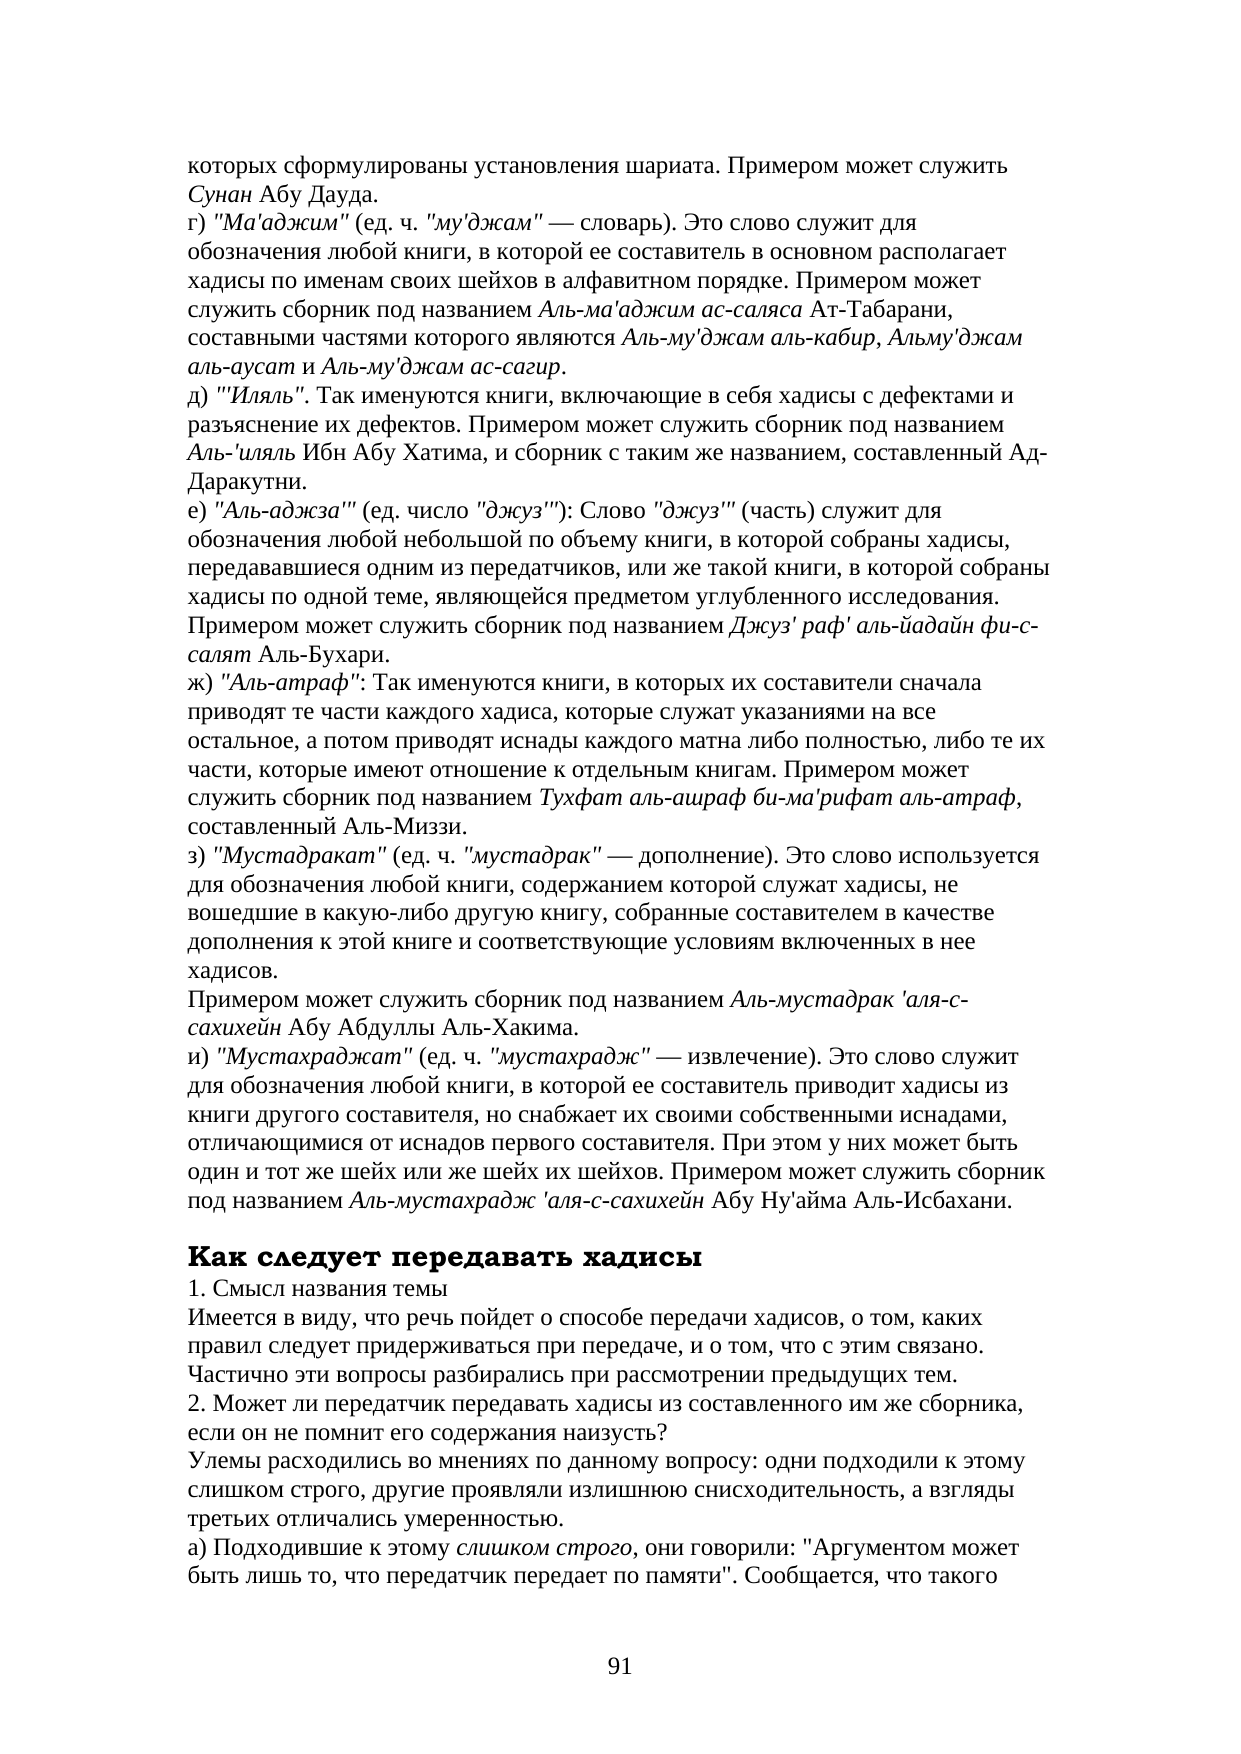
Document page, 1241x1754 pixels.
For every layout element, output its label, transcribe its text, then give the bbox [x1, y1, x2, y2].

text з) "Мустадракат" (ед. ч. "мустадрак" — дополнение). Это слово используется для обозначения любой книги, содержанием которой служат хадисы, не вошедшие в какую-либо другую книгу, собранные составителем в качестве дополнения к этой книге и соответствующие условиям включенных в нее хадисов. [187, 840, 1053, 984]
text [187, 1532, 1053, 1589]
text Как следует передавать хадисы [187, 1239, 1053, 1273]
text г) "Ма'аджим" (ед. ч. "му'джам" — словарь). Это слово служит для обозначения любой книги, в которой ее составитель в основном располагает хадисы по именам своих шейхов в алфавитном порядке. Примером может служить сборник под названием Аль-ма'аджим ас-саляса Ат-Табарани, составными частями которого являются Аль-му'джам аль-кабир, Альму'джам аль-аусат и Аль-му'джам ас-сагир. [187, 207, 1053, 380]
text е) "Аль-аджза'" (ед. число "джуз'"): Слово "джуз'" (часть) служит для обозначения любой небольшой по объему книги, в которой собраны хадисы, передававшиеся одним из передатчиков, или же такой книги, в которой собраны хадисы по одной теме, являющейся предметом углубленного исследования. [187, 495, 1053, 610]
text 1. Смысл названия темы [187, 1273, 1053, 1302]
text Улемы расходились во мнениях по данному вопросу: одни подходили к этому слишком строго, другие проявляли излишнюю снисходительность, а взгляды третьих отличались умеренностью. [187, 1446, 1053, 1532]
text Примером может служить сборник под названием Аль-мустадрак 'аля-с-сахихейн Абу Абдуллы Аль-Хакима. [187, 984, 1053, 1041]
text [187, 150, 1053, 207]
text 2. Может ли передатчик передавать хадисы из составленного им же сборника, если он не помнит его содержания наизусть? [187, 1388, 1053, 1446]
text д) "'Иляль". Так именуются книги, включающие в себя хадисы с дефектами и разъяснение их дефектов. Примером может служить сборник под названием Аль-'иляль Ибн Абу Хатима, и сборник с таким же названием, составленный Ад-Даракутни. [187, 380, 1053, 495]
text ж) "Аль-атраф": Так именуются книги, в которых их составители сначала приводят те части каждого хадиса, которые служат указаниями на все остальное, а потом приводят иснады каждого матна либо полностью, либо те их части, которые имеют отношение к отдельным книгам. Примером может служить сборник под названием Тухфат аль-ашраф би-ма'рифат аль-атраф, составленный Аль-Миззи. [187, 667, 1053, 840]
text Примером может служить сборник под названием Джуз' раф' аль-йадайн фи-с-салят Аль-Бухари. [187, 610, 1053, 667]
text и) "Мустахраджат" (ед. ч. "мустахрадж" — извлечение). Это слово служит для обозначения любой книги, в которой ее составитель приводит хадисы из книги другого составителя, но снабжает их своими собственными иснадами, отличающимися от иснадов первого составителя. При этом у них может быть один и тот же шейх или же шейх их шейхов. Примером может служить сборник под названием Аль-мустахрадж 'аля-с-сахихейн Абу Ну'айма Аль-Исбахани. [187, 1041, 1053, 1214]
text Имеется в виду, что речь пойдет о способе передачи хадисов, о том, каких правил следует придерживаться при передаче, и о том, что с этим связано. Частично эти вопросы разбирались при рассмотрении предыдущих тем. [187, 1302, 1053, 1388]
